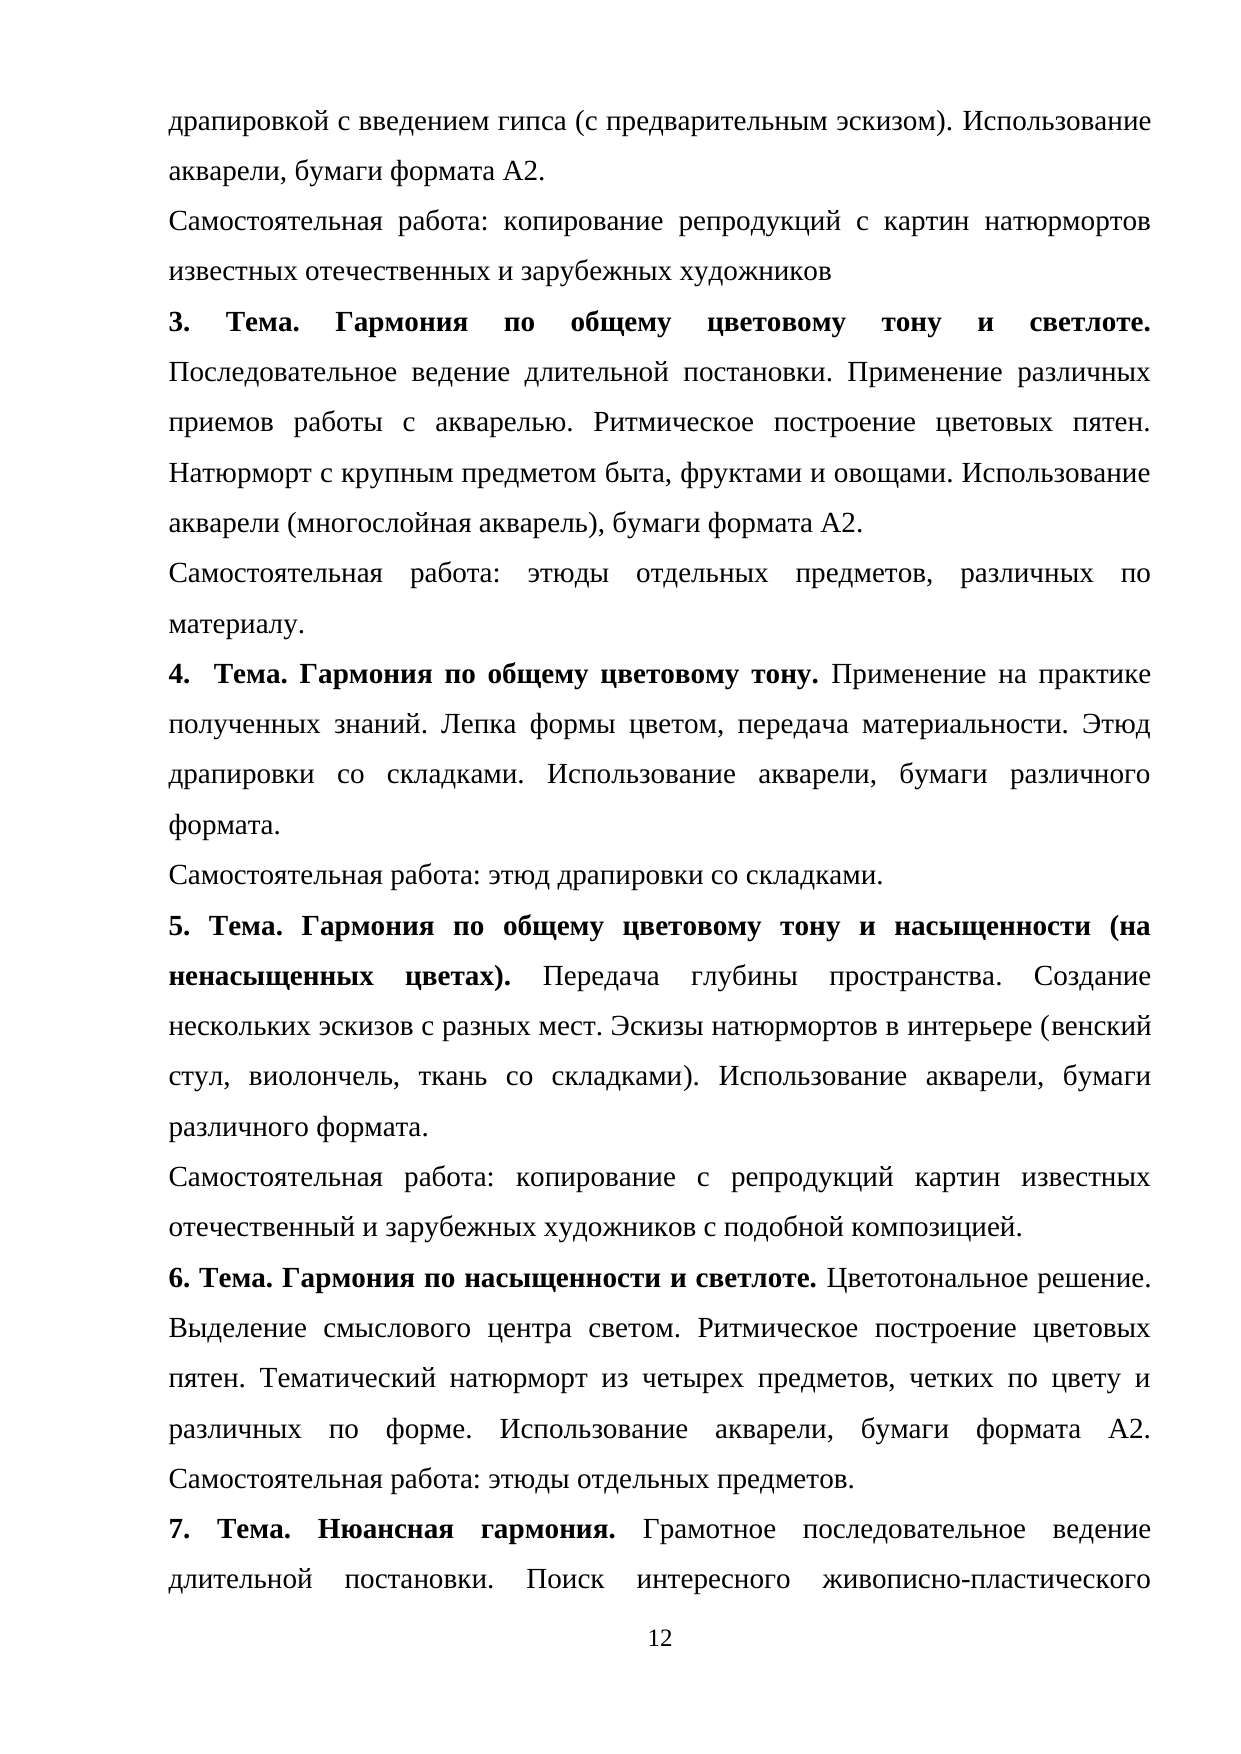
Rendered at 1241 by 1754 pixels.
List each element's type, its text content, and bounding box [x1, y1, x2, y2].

text Самостоятельная работа: этюд драпировки со складками. [168, 857, 1152, 891]
text 6. Тема. Гармония по насыщенности и светлоте. Цветотональное решение. Выделение смыслового центра светом. Ритмическое построение цветовых пятен. Тематический натюрморт из четырех предметов, четких по цвету и различных по форме. Использование акварели, бумаги формата А2. Самостоятельная работа: этюды отдельных предметов. [168, 1260, 1152, 1494]
text 4. Тема. Гармония по общему цветовому тону. Применение на практике полученных знаний. Лепка формы цветом, передача материальности. Этюд драпировки со складками. Использование акварели, бумаги различного формата. [168, 656, 1152, 841]
text Самостоятельная работа: этюды отдельных предметов, различных по материалу. [168, 555, 1152, 639]
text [168, 103, 1152, 186]
text Самостоятельная работа: копирование репродукций с картин натюрмортов известных отечественных и зарубежных художников [168, 203, 1152, 287]
text 5. Тема. Гармония по общему цветовому тону и насыщенности (на ненасыщенных цветах). Передача глубины пространства. Создание нескольких эскизов с разных мест. Эскизы натюрмортов в интерьере (венский стул, виолончель, ткань со складками). Использование акварели, бумаги различного формата. [168, 908, 1152, 1142]
text Самостоятельная работа: копирование с репродукций картин известных отечественный и зарубежных художников с подобной композицией. [168, 1159, 1152, 1243]
text 3. Тема. Гармония по общему цветовому тону и светлоте. Последовательное ведение длительной постановки. Применение различных приемов работы с акварелью. Ритмическое построение цветовых пятен. Натюрморт с крупным предметом быта, фруктами и овощами. Использование акварели (многослойная акварель), бумаги формата А2. [168, 304, 1152, 539]
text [168, 1511, 1152, 1595]
